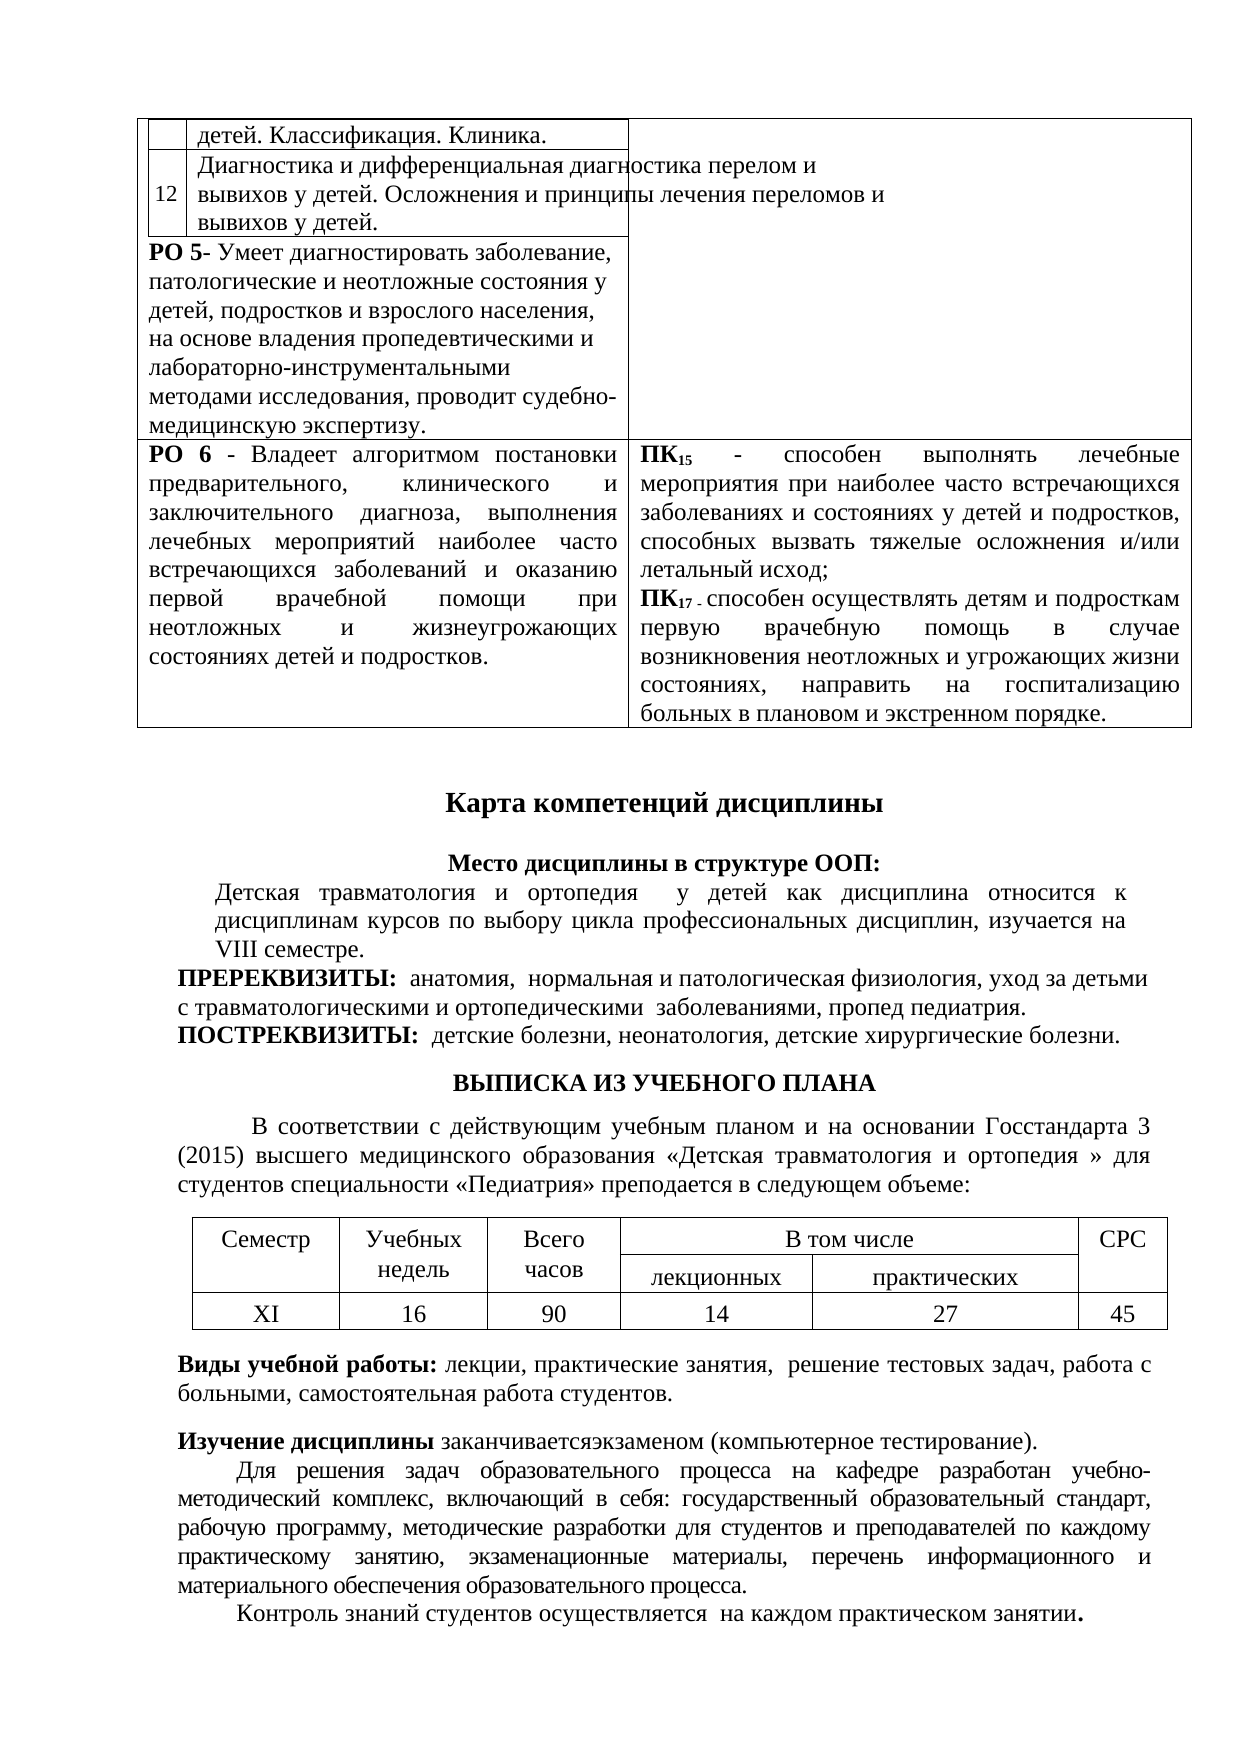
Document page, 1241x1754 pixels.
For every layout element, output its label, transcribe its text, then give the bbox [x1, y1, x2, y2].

text ПРЕРЕКВИЗИТЫ: анатомия, нормальная и патологическая физиология, уход за детьми с травматологическими и ортопедическими заболеваниями, пропед педиатрия. [177, 963, 1152, 1020]
text Контроль знаний студентов осуществляется на каждом практическом занятии. [177, 1598, 1152, 1627]
table_cell ХI [193, 1293, 339, 1329]
table_cell 14 [621, 1293, 812, 1329]
table_cell 27 [813, 1293, 1078, 1329]
table_header Всего часов [488, 1218, 620, 1292]
table_cell 16 [340, 1293, 487, 1329]
text Место дисциплины в структуре ООП: [177, 848, 1152, 877]
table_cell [629, 119, 1191, 438]
text Карта компетенций дисциплины [177, 786, 1152, 819]
table_cell 90 [488, 1293, 620, 1329]
text ВЫПИСКА ИЗ УЧЕБНОГО ПЛАНА [177, 1068, 1152, 1097]
title Для решения задач образовательного процесса на кафедре разработан учебно-методический комплекс, включающий в себя: государственный образовательный стандарт, рабочую программу, методические разработки для студентов и преподавателей по каждому практическому занятию, экзаменационные материалы, перечень информационного и материального обеспечения образовательного процесса. [177, 1455, 1152, 1598]
table_header СРС [1079, 1218, 1167, 1292]
table_header Учебных недель [340, 1218, 487, 1292]
table_cell 45 [1079, 1293, 1167, 1329]
text В соответствии с действующим учебным планом и на основании Госстандарта 3 (2015) высшего медицинского образования «Детская травматология и ортопедия » для студентов специальности «Педиатрия» преподается в следующем объеме: [177, 1111, 1152, 1198]
table_cell лекционных [621, 1255, 812, 1292]
table_header Семестр [193, 1218, 339, 1292]
table_cell ПК15 - способен выполнять лечебные мероприятия при наиболее часто встречающихся заболеваниях и состояниях у детей и подростков, способных вызвать тяжелые осложнения и/или летальный исход; ПК17 - способен осуществлять детям и подросткам первую врачебную помощь в случае возникновения неотложных и угрожающих жизни состояниях, направить на госпитализацию больных в плановом и экстренном порядке. [629, 440, 1191, 727]
table_cell практических [813, 1255, 1078, 1292]
text Детская травматология и ортопедия у детей как дисциплина относится к дисциплинам курсов по выбору цикла профессиональных дисциплин, изучается на VIII семестре. [215, 877, 1127, 963]
table_header В том числе [621, 1218, 1078, 1254]
text Виды учебной работы: лекции, практические занятия, решение тестовых задач, работа с больными, самостоятельная работа студентов. [177, 1349, 1152, 1407]
text ПОСТРЕКВИЗИТЫ: детские болезни, неонатология, детские хирургические болезни. [177, 1020, 1152, 1049]
table_cell РО 6 - Владеет алгоритмом постановки предварительного, клинического и заключительного диагноза, выполнения лечебных мероприятий наиболее часто встречающихся заболеваний и оказанию первой врачебной помощи при неотложных и жизнеугрожающих состояниях детей и подростков. [138, 440, 628, 727]
text Изучение дисциплины заканчиваетсяэкзаменом (компьютерное тестирование). [177, 1426, 1152, 1455]
